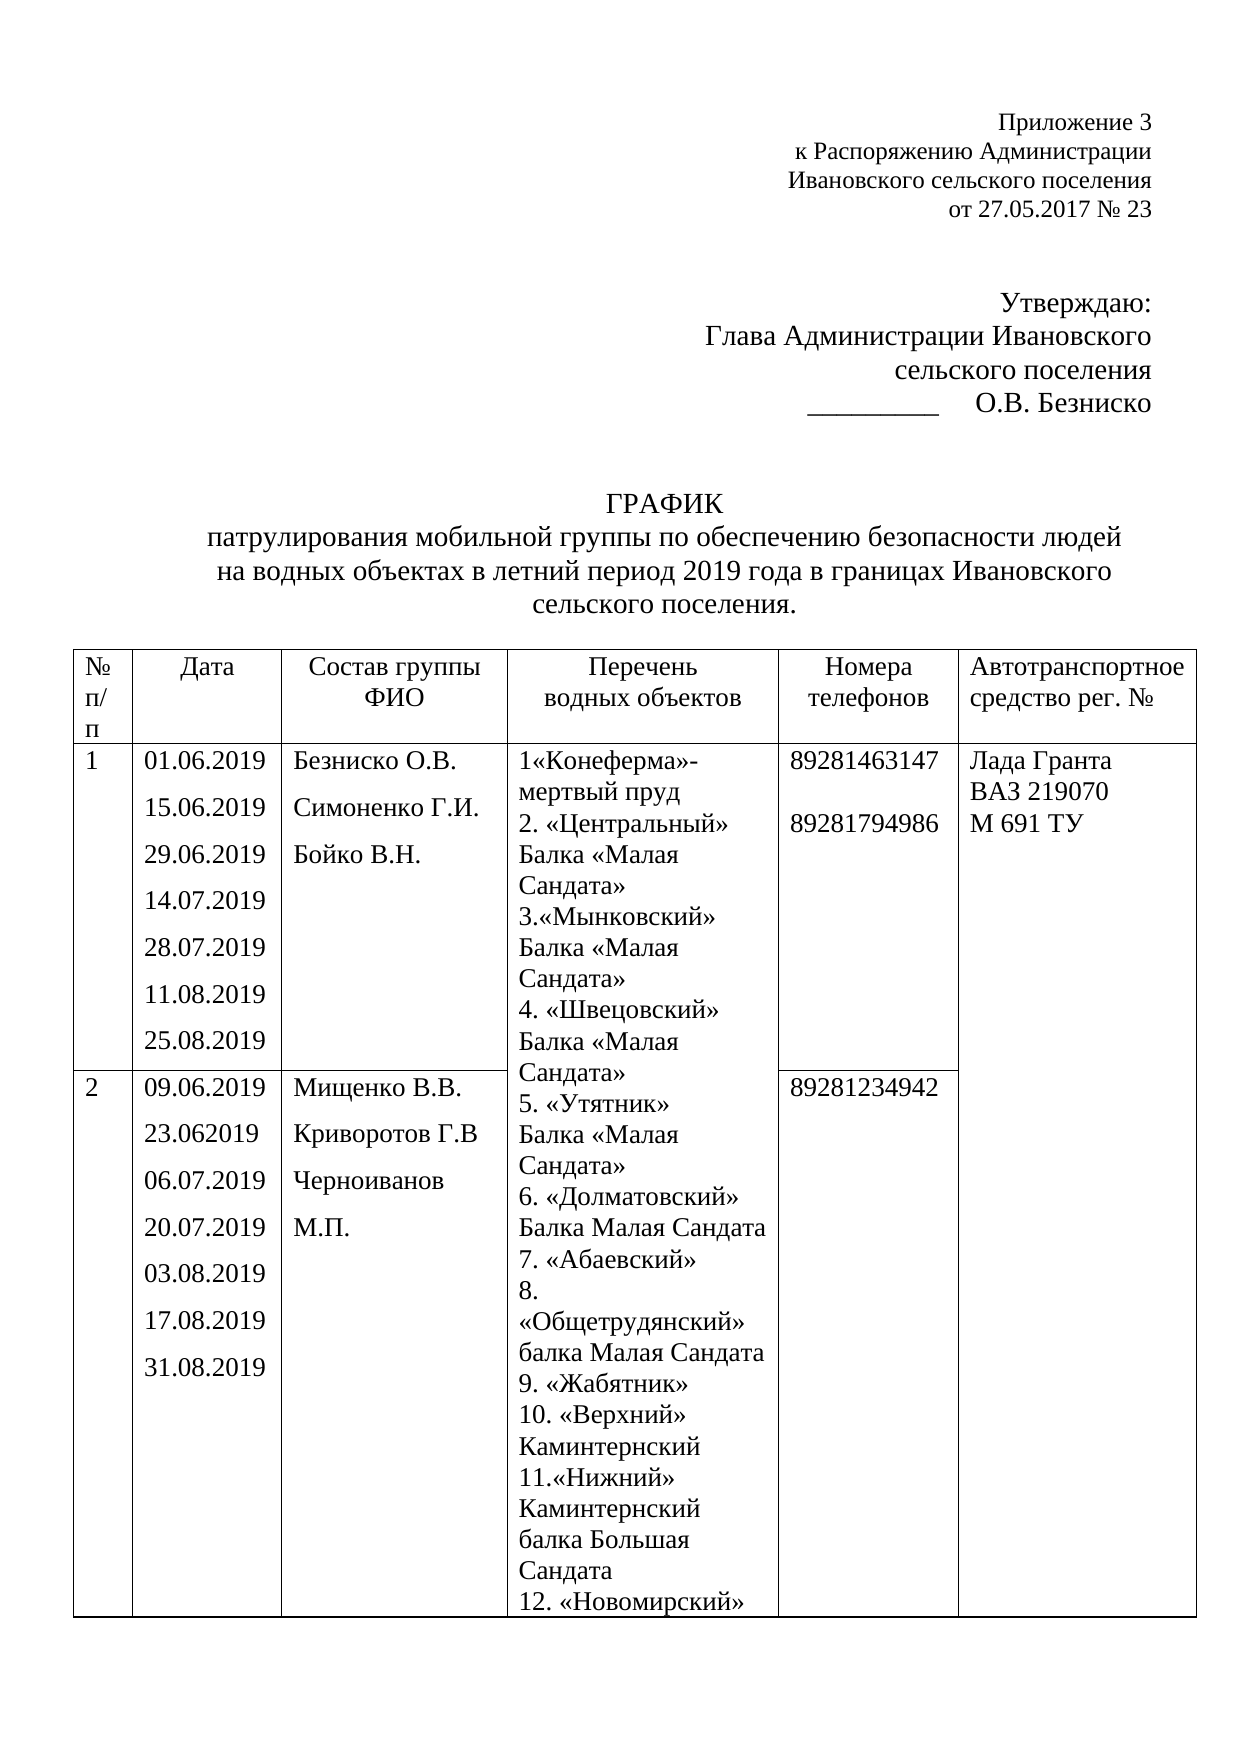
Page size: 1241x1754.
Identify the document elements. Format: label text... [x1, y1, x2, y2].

text сельского поселения [177, 352, 1152, 385]
table_cell 89281234942 [779, 1071, 958, 1616]
table_header Перечень водных объектов [508, 650, 778, 743]
table_cell 2 [74, 1071, 132, 1616]
text _________ О.В. Безниско [177, 385, 1152, 419]
text патрулирования мобильной группы по обеспечению безопасности людей [177, 519, 1152, 553]
table_header Автотранспортное средство рег. № [959, 650, 1196, 743]
text на водных объектах в летний период 2019 года в границах Ивановского сельского поселения. [177, 553, 1152, 620]
text Утверждаю: [144, 285, 1152, 318]
table_header № п/п [74, 650, 132, 743]
table_cell Лада Гранта ВАЗ 219070 М 691 ТУ [959, 744, 1196, 1616]
table_header Дата [133, 650, 281, 743]
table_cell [133, 1071, 281, 1616]
text к Распоряжению Администрации [177, 136, 1152, 165]
table_cell 1«Конеферма»- мертвый пруд 2. «Центральный» Балка «Малая Сандата» 3.«Мынковский» Балка «Малая Сандата» 4. «Швецовский» Балка «Малая Сандата» 5. «Утятник» Балка «Малая Сандата» 6. «Долматовский» Балка Малая Сандата 7. «Абаевский» 8. «Общетрудянский» балка Малая Сандата 9. «Жабятник» 10. «Верхний» Каминтернский 11.«Нижний» Каминтернский балка Большая Сандата 12. «Новомирский» балка Сухой лог [508, 744, 778, 1616]
table_header Состав группы ФИО [282, 650, 507, 743]
text Глава Администрации Ивановского [177, 318, 1152, 352]
table_cell Безниско О.В. Симоненко Г.И. Бойко В.Н. [282, 744, 507, 1070]
table_cell 01.06.2019 15.06.2019 29.06.2019 14.07.2019 28.07.2019 11.08.2019 25.08.2019 [133, 744, 281, 1070]
text от 27.05.2017 № 23 [177, 194, 1152, 222]
text Приложение 3 [177, 107, 1152, 136]
text Ивановского сельского поселения [177, 165, 1152, 194]
table_cell 1 [74, 744, 132, 1070]
text ГРАФИК [177, 486, 1152, 519]
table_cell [282, 1071, 507, 1616]
table_header Номера телефонов [779, 650, 958, 743]
table_cell 89281463147 89281794986 [779, 744, 958, 1070]
